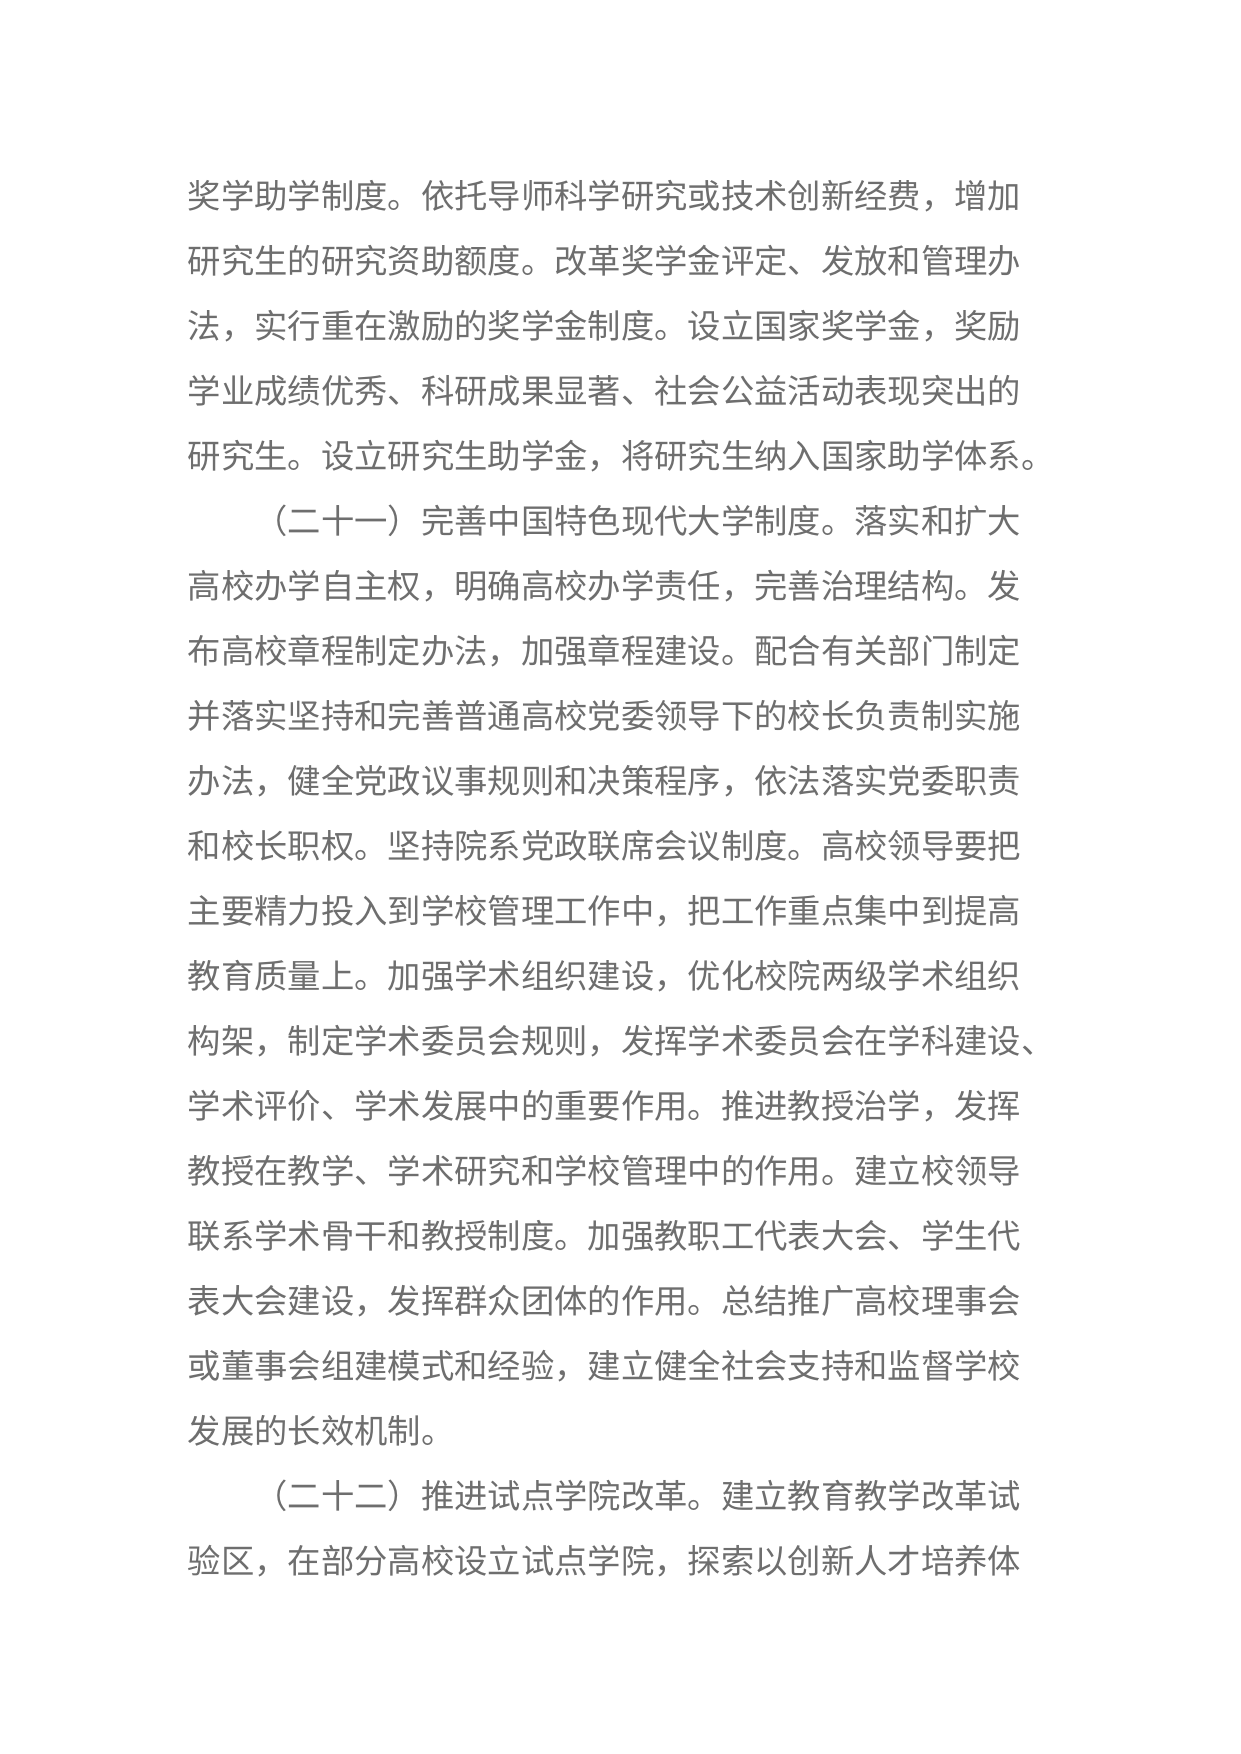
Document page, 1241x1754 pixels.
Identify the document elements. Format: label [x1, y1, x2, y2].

text [187, 162, 1053, 1592]
